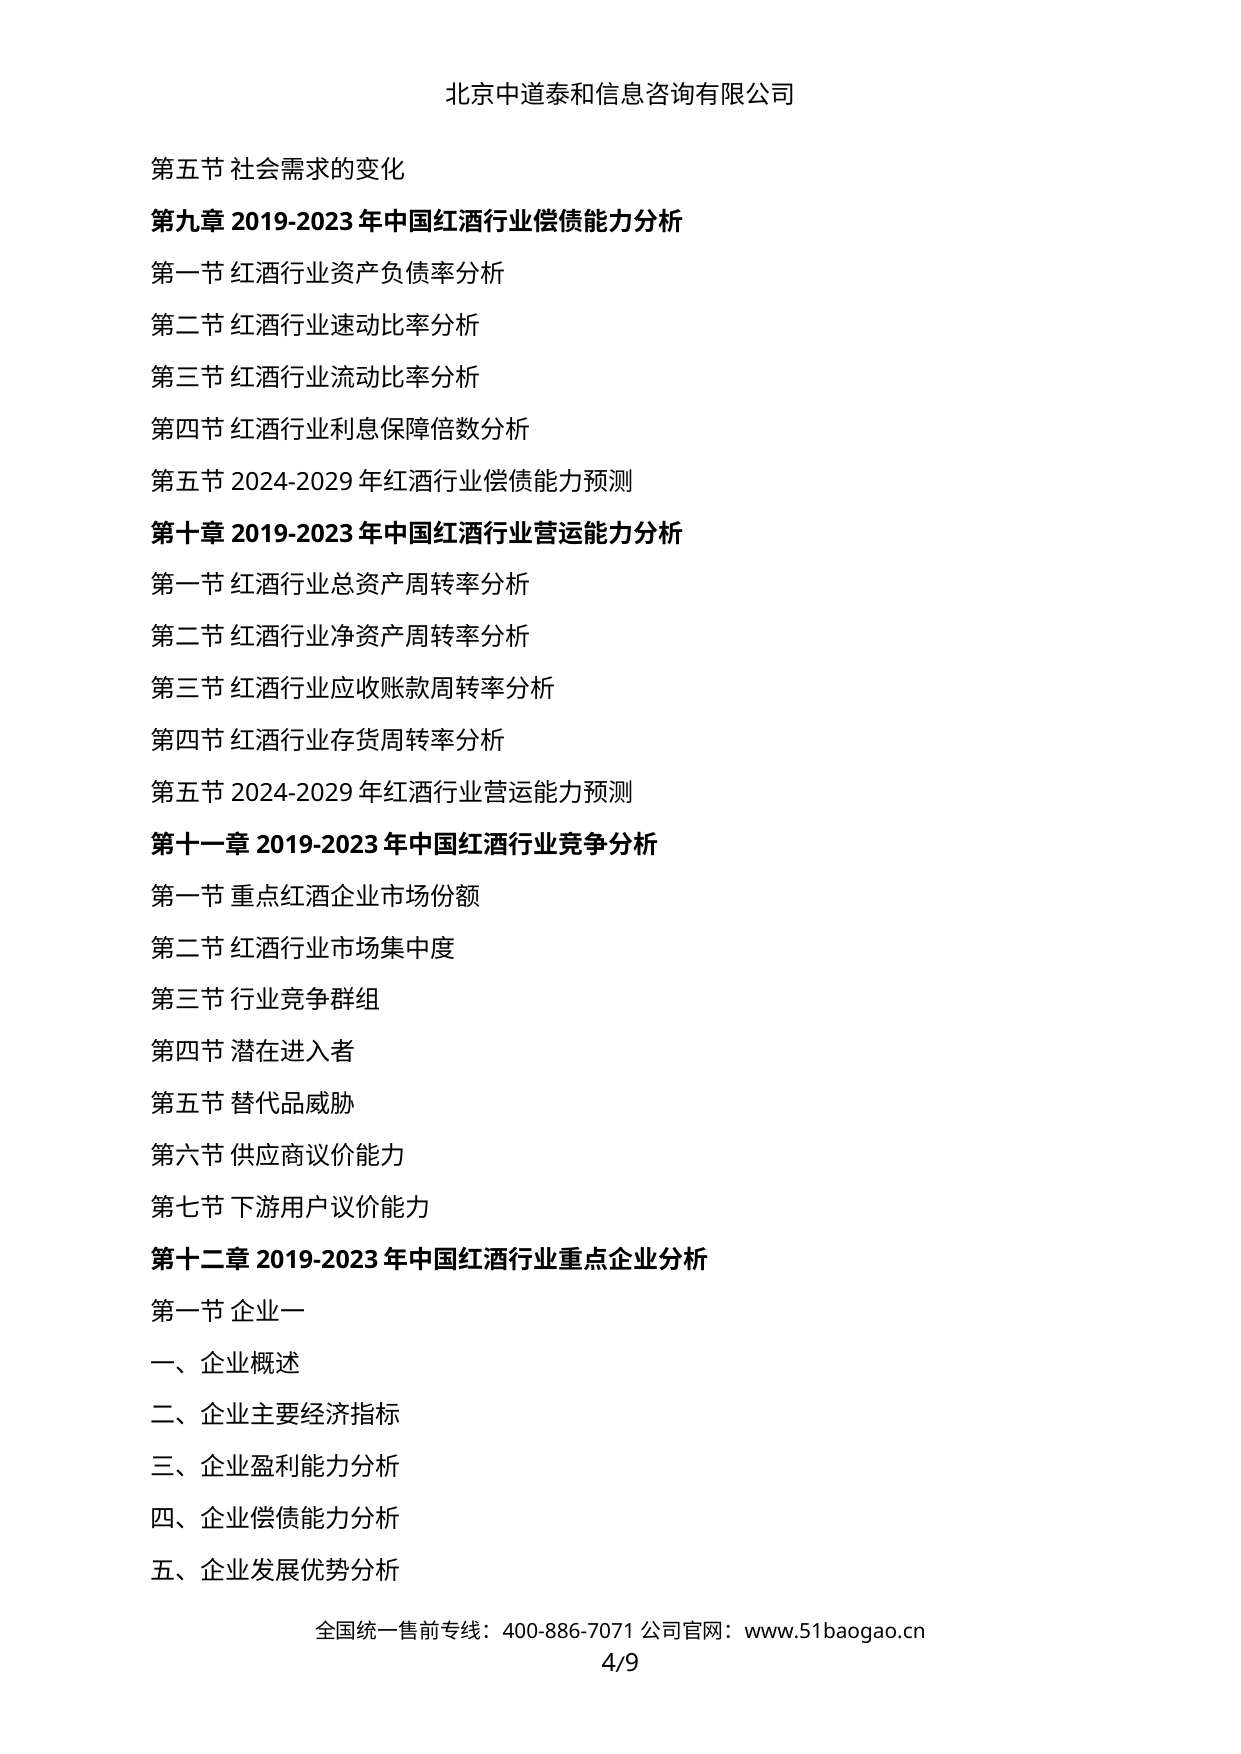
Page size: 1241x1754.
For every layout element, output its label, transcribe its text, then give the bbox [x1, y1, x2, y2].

text 第七节 下游用户议价能力 [150, 1187, 1090, 1224]
text 第十一章 2019-2023年中国红酒行业竞争分析 [150, 824, 1090, 861]
text 第九章 2019-2023年中国红酒行业偿债能力分析 [150, 202, 1090, 238]
text 四、企业偿债能力分析 [150, 1499, 1090, 1535]
text 第三节 红酒行业流动比率分析 [150, 357, 1090, 394]
text 第六节 供应商议价能力 [150, 1136, 1090, 1172]
text 第十二章 2019-2023年中国红酒行业重点企业分析 [150, 1239, 1090, 1276]
text 第四节 红酒行业存货周转率分析 [150, 721, 1090, 757]
text 第一节 企业一 [150, 1291, 1090, 1327]
text 第三节 行业竞争群组 [150, 980, 1090, 1016]
text 第二节 红酒行业市场集中度 [150, 928, 1090, 964]
text 第一节 红酒行业资产负债率分析 [150, 254, 1090, 290]
text 第五节 替代品威胁 [150, 1084, 1090, 1120]
text 第五节 社会需求的变化 [150, 150, 1090, 186]
text 第五节 2024-2029年红酒行业偿债能力预测 [150, 461, 1090, 497]
text 第十章 2019-2023年中国红酒行业营运能力分析 [150, 513, 1090, 549]
text 五、企业发展优势分析 [150, 1551, 1090, 1587]
text 二、企业主要经济指标 [150, 1395, 1090, 1431]
text 第一节 重点红酒企业市场份额 [150, 876, 1090, 912]
text 三、企业盈利能力分析 [150, 1447, 1090, 1483]
text 第五节 2024-2029年红酒行业营运能力预测 [150, 772, 1090, 809]
text 第四节 潜在进入者 [150, 1032, 1090, 1068]
text 第二节 红酒行业速动比率分析 [150, 306, 1090, 342]
text 第三节 红酒行业应收账款周转率分析 [150, 669, 1090, 705]
text 一、企业概述 [150, 1343, 1090, 1379]
text 第一节 红酒行业总资产周转率分析 [150, 565, 1090, 601]
text 第二节 红酒行业净资产周转率分析 [150, 617, 1090, 653]
text 第四节 红酒行业利息保障倍数分析 [150, 409, 1090, 446]
